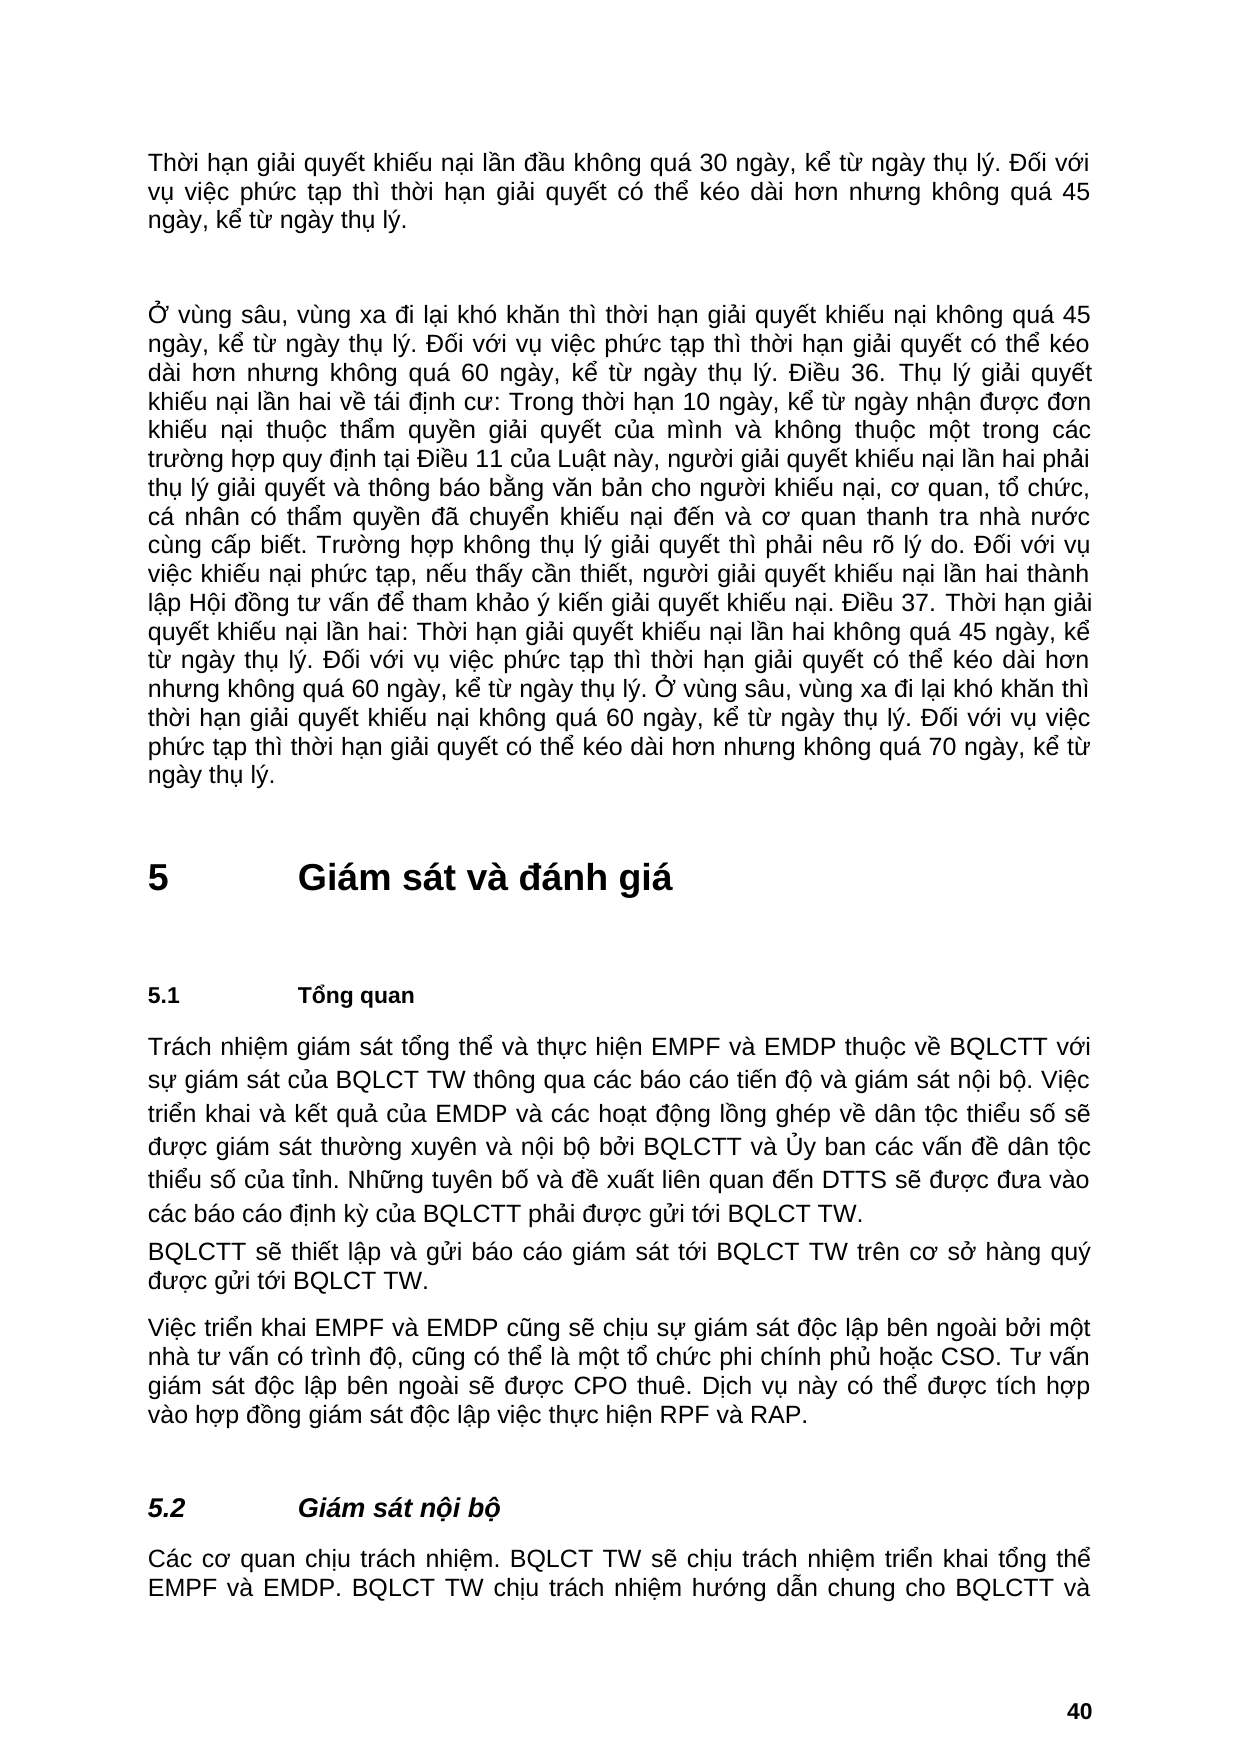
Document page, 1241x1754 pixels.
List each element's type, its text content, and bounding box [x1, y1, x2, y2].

subtitle Tổng quan [148, 982, 1092, 1008]
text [148, 1544, 1092, 1602]
text Việc triển khai EMPF và EMDP cũng sẽ chịu sự giám sát độc lập bên ngoài bởi một nhà tư vấn có trình độ, cũng có thể là một tổ chức phi chính phủ hoặc CSO. Tư vấn giám sát độc lập bên ngoài sẽ được CPO thuê. Dịch vụ này có thể được tích hợp vào hợp đồng giám sát độc lập việc thực hiện RPF và RAP. [148, 1313, 1092, 1428]
subtitle Giám sát nội bộ [148, 1492, 1092, 1523]
text Ở vùng sâu, vùng xa đi lại khó khăn thì thời hạn giải quyết khiếu nại không quá 45 ngày, kể từ ngày thụ lý. Đối với vụ việc phức tạp thì thời hạn giải quyết có thể kéo dài hơn nhưng không quá 60 ngày, kể từ ngày thụ lý. Điều 36. Thụ lý giải quyết khiếu nại lần hai về tái định cư: Trong thời hạn 10 ngày, kể từ ngày nhận được đơn khiếu nại thuộc thẩm quyền giải quyết của mình và không thuộc một trong các trường hợp quy định tại Điều 11 của Luật này, người giải quyết khiếu nại lần hai phải thụ lý giải quyết và thông báo bằng văn bản cho người khiếu nại, cơ quan, tổ chức, cá nhân có thẩm quyền đã chuyển khiếu nại đến và cơ quan thanh tra nhà nước cùng cấp biết. Trường hợp không thụ lý giải quyết thì phải nêu rõ lý do. Đối với vụ việc khiếu nại phức tạp, nếu thấy cần thiết, người giải quyết khiếu nại lần hai thành lập Hội đồng tư vấn để tham khảo ý kiến giải quyết khiếu nại. Điều 37. Thời hạn giải quyết khiếu nại lần hai: Thời hạn giải quyết khiếu nại lần hai không quá 45 ngày, kể từ ngày thụ lý. Đối với vụ việc phức tạp thì thời hạn giải quyết có thể kéo dài hơn nhưng không quá 60 ngày, kể từ ngày thụ lý. Ở vùng sâu, vùng xa đi lại khó khăn thì thời hạn giải quyết khiếu nại không quá 60 ngày, kể từ ngày thụ lý. Đối với vụ việc phức tạp thì thời hạn giải quyết có thể kéo dài hơn nhưng không quá 70 ngày, kể từ ngày thụ lý. [148, 300, 1092, 789]
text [148, 148, 1092, 234]
subtitle Giám sát và đánh giá [148, 855, 1092, 898]
text BQLCTT sẽ thiết lập và gửi báo cáo giám sát tới BQLCT TW trên cơ sở hàng quý được gửi tới BQLCT TW. [148, 1237, 1092, 1295]
list Trách nhiệm giám sát tổng thể và thực hiện EMPF và EMDP thuộc về BQLCTT với sự giám sát của BQLCT TW thông qua các báo cáo tiến độ và giám sát nội bộ. Việc triển khai và kết quả của EMDP và các hoạt động lồng ghép về dân tộc thiểu số sẽ được giám sát thường xuyên và nội bộ bởi BQLCTT và Ủy ban các vấn đề dân tộc thiểu số của tỉnh. Những tuyên bố và đề xuất liên quan đến DTTS sẽ được đưa vào các báo cáo định kỳ của BQLCTT phải được gửi tới BQLCT TW. [148, 1029, 1092, 1229]
